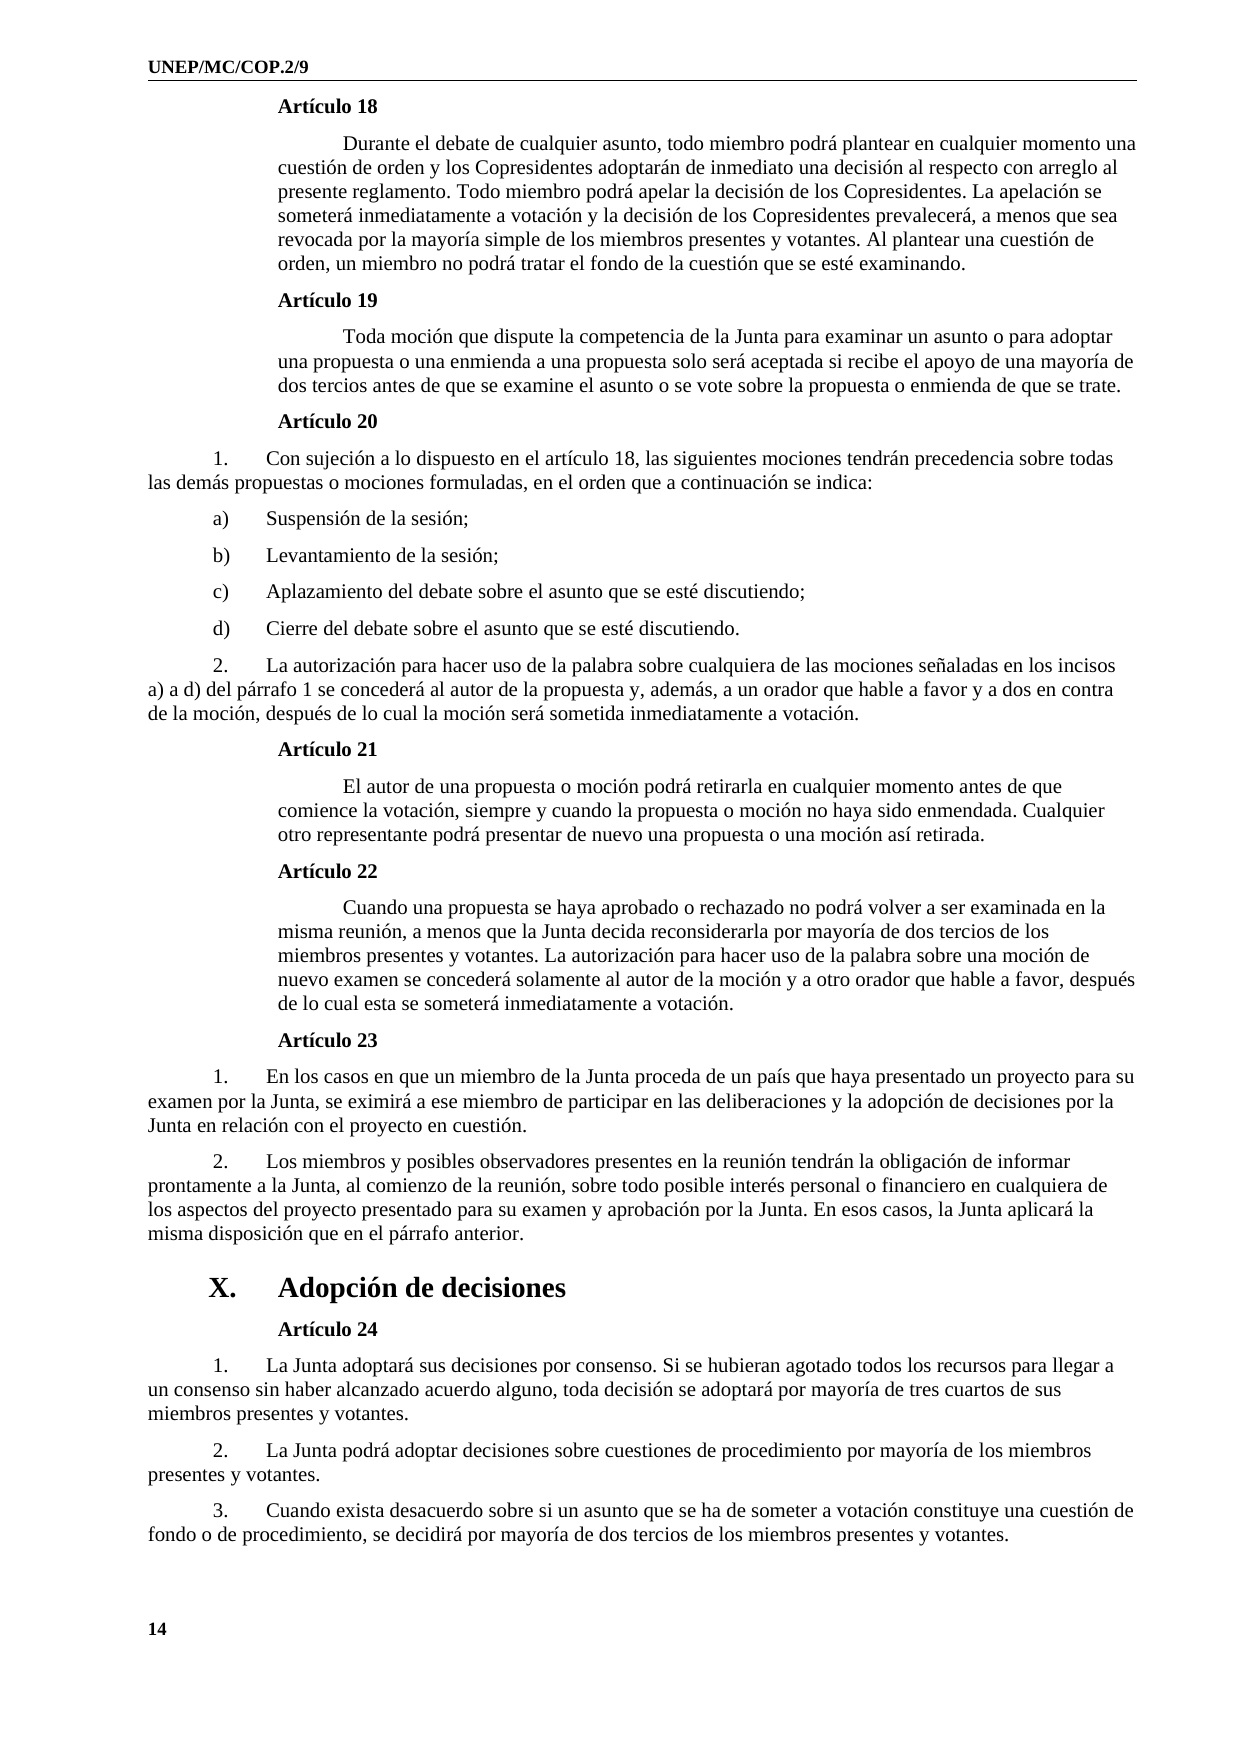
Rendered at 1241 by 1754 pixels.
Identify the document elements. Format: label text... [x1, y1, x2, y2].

list La autorización para hacer uso de la palabra sobre cualquiera de las mociones señaladas en los incisos a) a d) del párrafo 1 se concederá al autor de la propuesta y, además, a un orador que hable a favor y a dos en contra de la moción, después de lo cual la moción será sometida inmediatamente a votación. [148, 653, 1137, 725]
text Durante el debate de cualquier asunto, todo miembro podrá plantear en cualquier momento una cuestión de orden y los Copresidentes adoptarán de inmediato una decisión al respecto con arreglo al presente reglamento. Todo miembro podrá apelar la decisión de los Copresidentes. La apelación se someterá inmediatamente a votación y la decisión de los Copresidentes prevalecerá, a menos que sea revocada por la mayoría simple de los miembros presentes y votantes. Al plantear una cuestión de orden, un miembro no podrá tratar el fondo de la cuestión que se esté examinando. [278, 131, 1137, 275]
list Cuando exista desacuerdo sobre si un asunto que se ha de someter a votación constituye una cuestión de fondo o de procedimiento, se decidirá por mayoría de dos tercios de los miembros presentes y votantes. [148, 1498, 1137, 1546]
text Artículo 22 [148, 858, 1107, 883]
text Artículo 18 [148, 94, 1107, 118]
list Levantamiento de la sesión; [148, 543, 1137, 567]
list Los miembros y posibles observadores presentes en la reunión tendrán la obligación de informar prontamente a la Junta, al comienzo de la reunión, sobre todo posible interés personal o financiero en cualquiera de los aspectos del proyecto presentado para su examen y aprobación por la Junta. En esos casos, la Junta aplicará la misma disposición que en el párrafo anterior. [148, 1149, 1137, 1245]
text Artículo 19 [148, 288, 1107, 312]
list Con sujeción a lo dispuesto en el artículo 18, las siguientes mociones tendrán precedencia sobre todas las demás propuestas o mociones formuladas, en el orden que a continuación se indica: [148, 446, 1137, 494]
text Artículo 21 [148, 737, 1107, 761]
list La Junta adoptará sus decisiones por consenso. Si se hubieran agotado todos los recursos para llegar a un consenso sin haber alcanzado acuerdo alguno, toda decisión se adoptará por mayoría de tres cuartos de sus miembros presentes y votantes. [148, 1353, 1137, 1425]
text Artículo 23 [148, 1028, 1107, 1052]
text Toda moción que dispute la competencia de la Junta para examinar un asunto o para adoptar una propuesta o una enmienda a una propuesta solo será aceptada si recibe el apoyo de una mayoría de dos tercios antes de que se examine el asunto o se vote sobre la propuesta o enmienda de que se trate. [278, 324, 1137, 397]
list La Junta podrá adoptar decisiones sobre cuestiones de procedimiento por mayoría de los miembros presentes y votantes. [148, 1438, 1137, 1486]
list En los casos en que un miembro de la Junta proceda de un país que haya presentado un proyecto para su examen por la Junta, se eximirá a ese miembro de participar en las deliberaciones y la adopción de decisiones por la Junta en relación con el proyecto en cuestión. [148, 1064, 1137, 1137]
text Artículo 20 [148, 409, 1107, 433]
text El autor de una propuesta o moción podrá retirarla en cualquier momento antes de que comience la votación, siempre y cuando la propuesta o moción no haya sido enmendada. Cualquier otro representante podrá presentar de nuevo una propuesta o una moción así retirada. [278, 774, 1137, 846]
list Suspensión de la sesión; [148, 506, 1137, 530]
list Aplazamiento del debate sobre el asunto que se esté discutiendo; [148, 579, 1137, 603]
text Artículo 24 [148, 1316, 1107, 1341]
list Cierre del debate sobre el asunto que se esté discutiendo. [148, 616, 1137, 640]
text X. Adopción de decisiones [148, 1270, 1107, 1304]
text Cuando una propuesta se haya aprobado o rechazado no podrá volver a ser examinada en la misma reunión, a menos que la Junta decida reconsiderarla por mayoría de dos tercios de los miembros presentes y votantes. La autorización para hacer uso de la palabra sobre una moción de nuevo examen se concederá solamente al autor de la moción y a otro orador que hable a favor, después de lo cual esta se someterá inmediatamente a votación. [278, 895, 1137, 1015]
